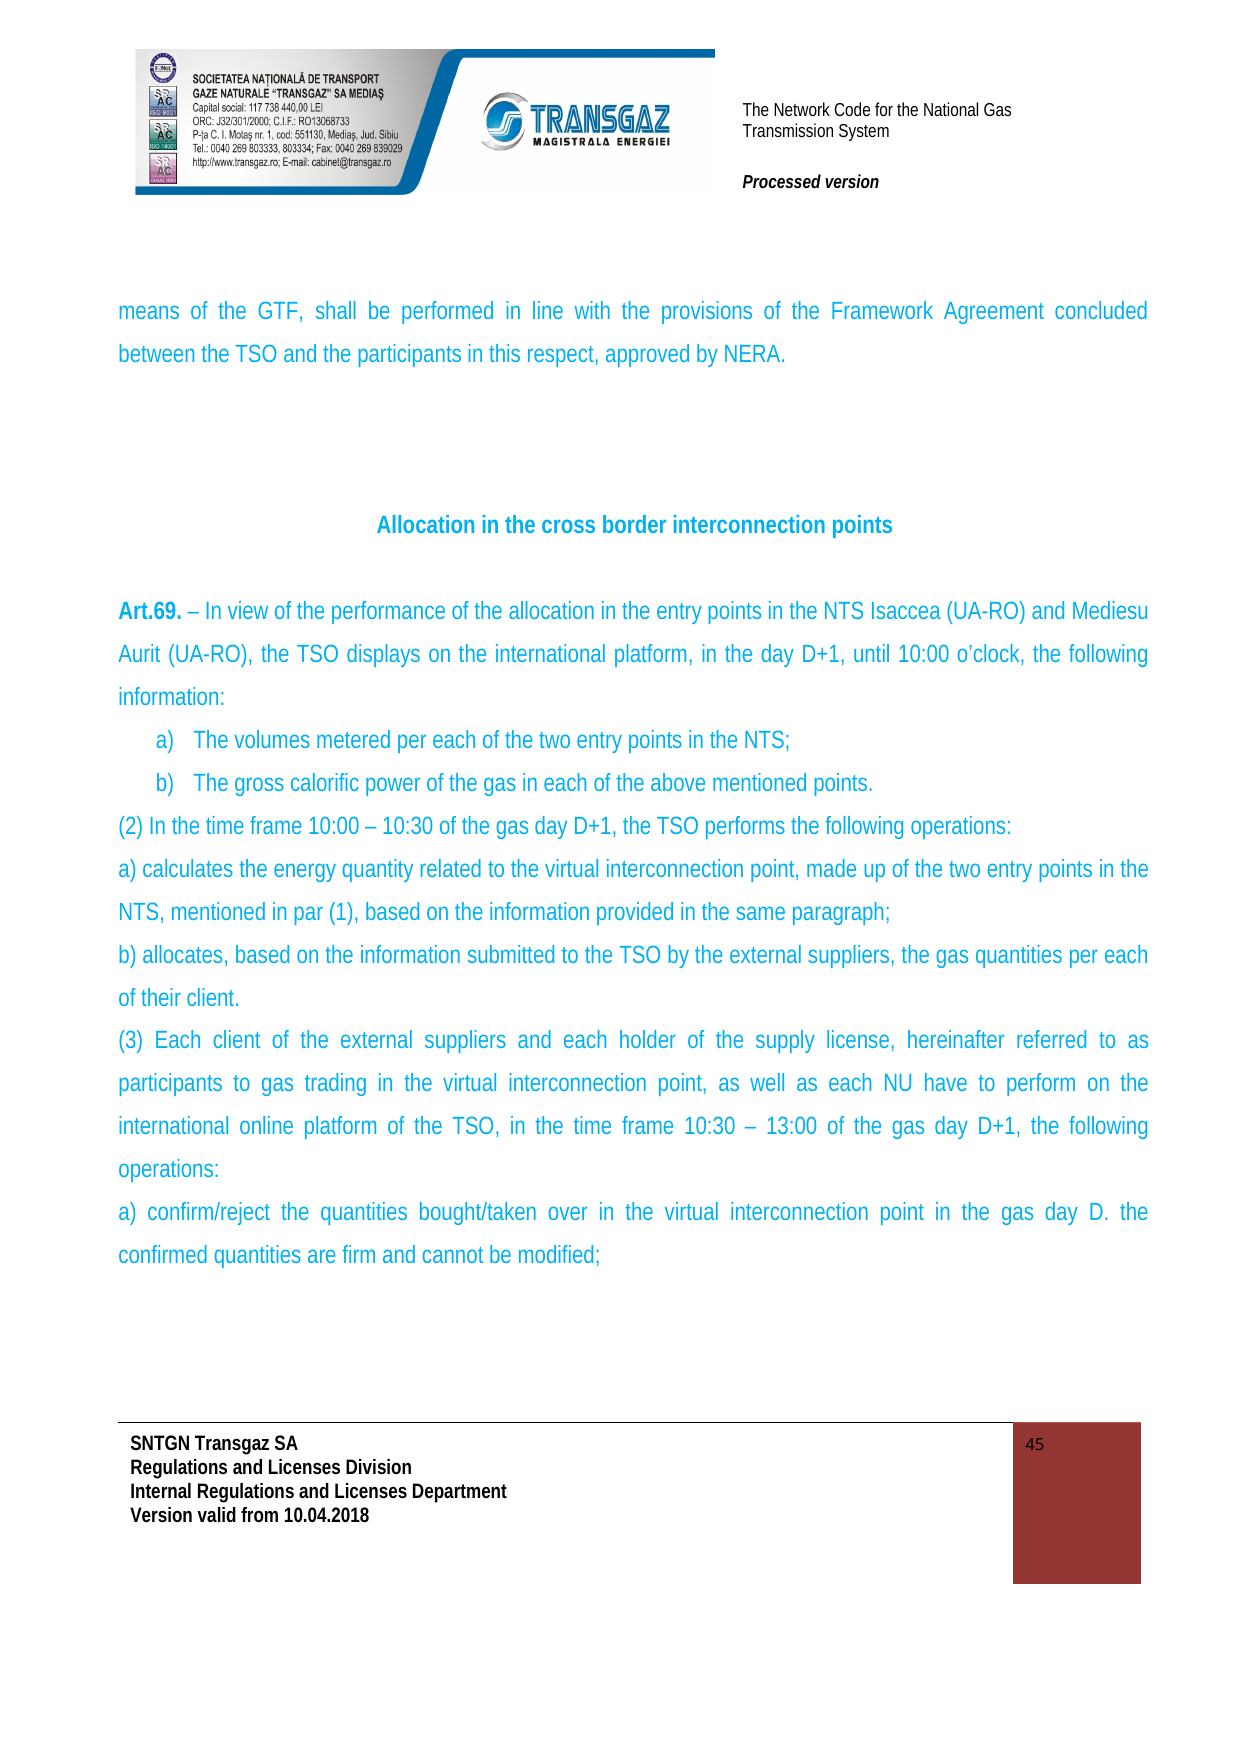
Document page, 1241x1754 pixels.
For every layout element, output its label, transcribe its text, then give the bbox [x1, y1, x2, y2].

picture [135, 49, 715, 195]
text (2) In the time frame 10:00 – 10:30 of the gas day D+1, the TSO performs the following operations: [118, 811, 1152, 839]
list The volumes metered per each of the two entry points in the NTS; [156, 725, 1152, 754]
list The gross calorific power of the gas in each of the above mentioned points. [156, 768, 1152, 797]
text Allocation in the cross border interconnection points [118, 511, 1152, 539]
text (3) Each client of the external suppliers and each holder of the supply license, hereinafter referred to as participants to gas trading in the virtual interconnection point, as well as each NU have to perform on the international online platform of the TSO, in the time frame 10:30 – 13:00 of the gas day D+1, the following operations: [118, 1026, 1152, 1183]
text b) allocates, based on the information submitted to the TSO by the external suppliers, the gas quantities per each of their client. [118, 940, 1152, 1011]
text a) confirm/reject the quantities bought/taken over in the virtual interconnection point in the gas day D. the confirmed quantities are firm and cannot be modified; [118, 1197, 1152, 1269]
text a) calculates the energy quantity related to the virtual interconnection point, made up of the two entry points in the NTS, mentioned in par (1), based on the information provided in the same paragraph; [118, 854, 1152, 925]
text Art.69. – In view of the performance of the allocation in the entry points in the NTS Isaccea (UA-RO) and Mediesu Aurit (UA-RO), the TSO displays on the international platform, in the day D+1, until 10:00 o’clock, the following information: [118, 596, 1152, 711]
